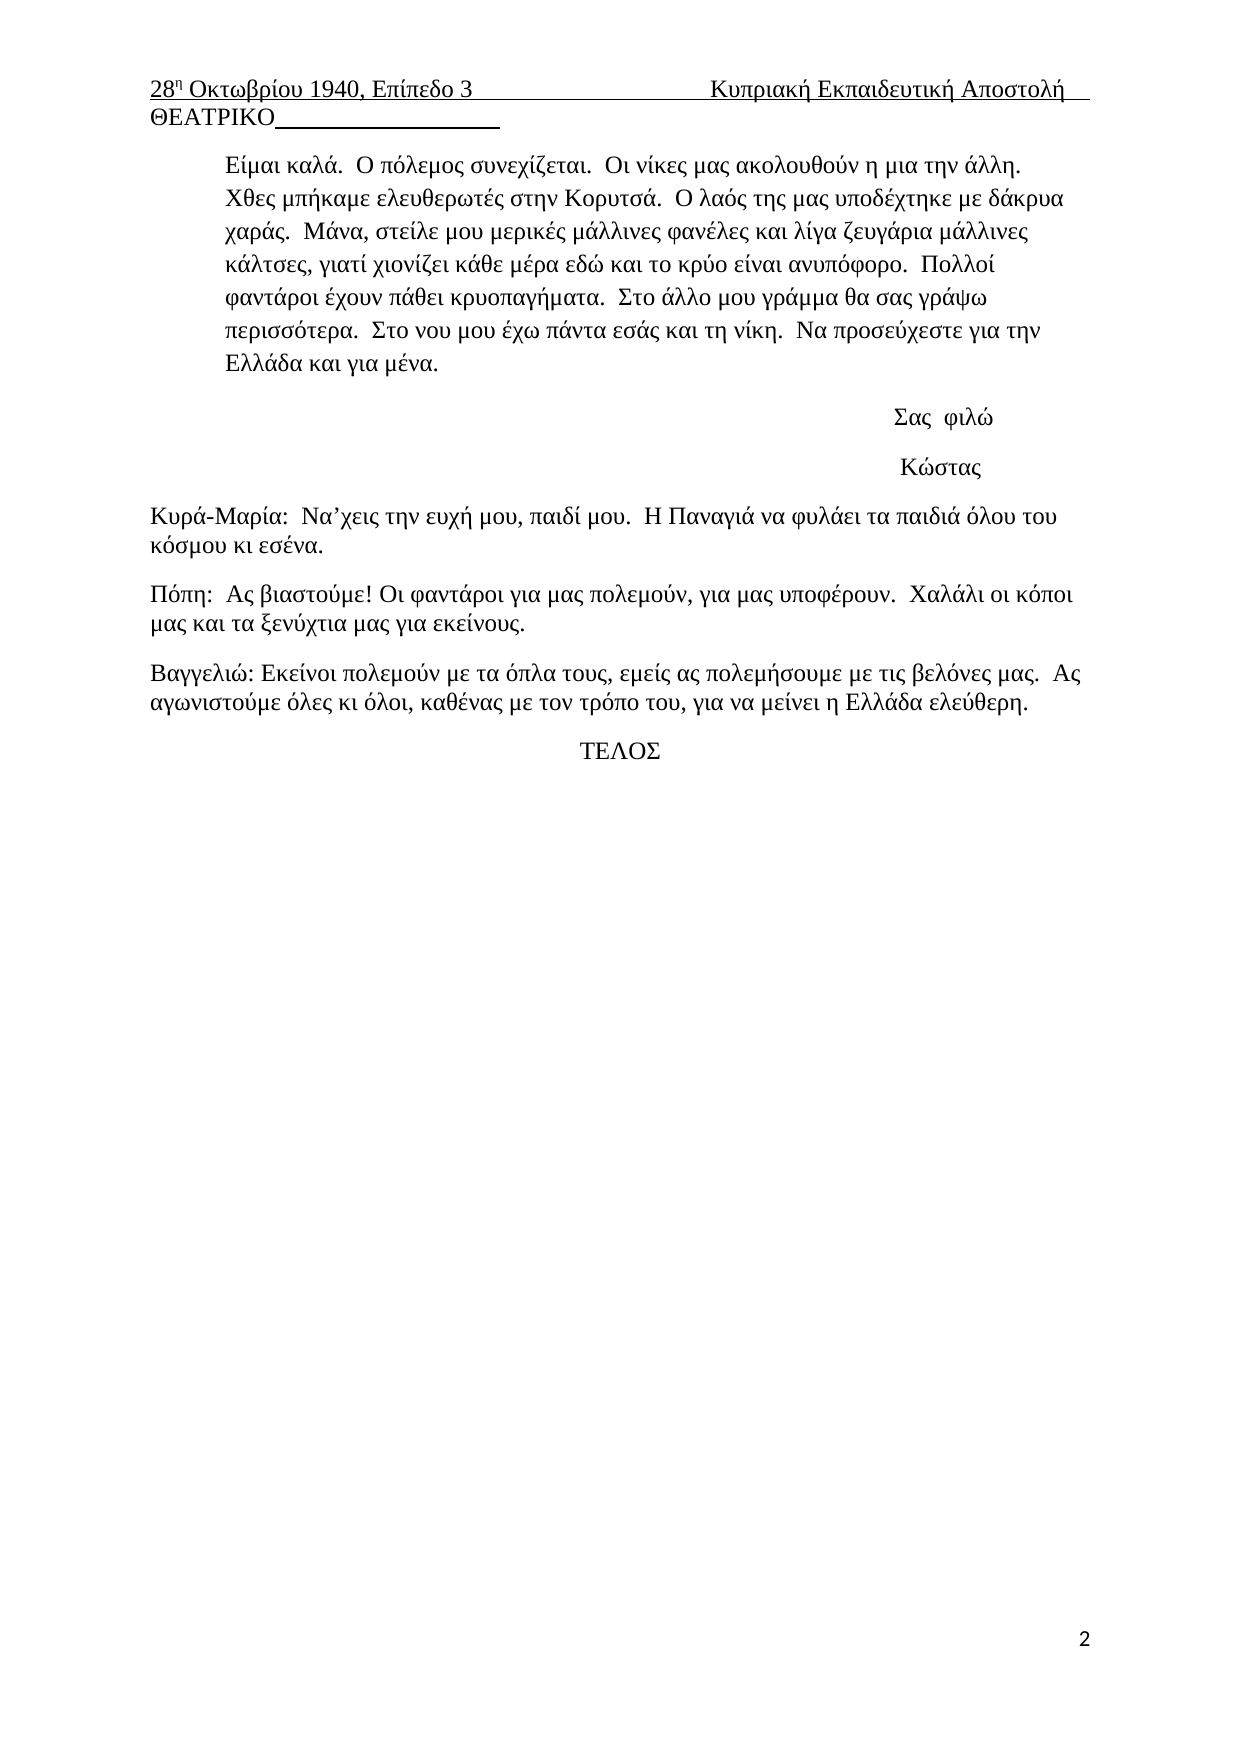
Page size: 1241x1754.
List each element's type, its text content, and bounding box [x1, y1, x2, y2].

text ΤΕΛΟΣ [150, 736, 1090, 765]
text Βαγγελιώ: Εκείνοι πολεμούν με τα όπλα τους, εμείς ας πολεμήσουμε με τις βελόνες μας. Ας αγωνιστούμε όλες κι όλοι, καθένας με τον τρόπο του, για να μείνει η Ελλάδα ελεύθερη. [150, 658, 1090, 715]
text Είμαι καλά. Ο πόλεμος συνεχίζεται. Οι νίκες μας ακολουθούν η μια την άλλη. Χθες μπήκαμε ελευθερωτές στην Κορυτσά. Ο λαός της μας υποδέχτηκε με δάκρυα χαράς. Μάνα, στείλε μου μερικές μάλλινες φανέλες και λίγα ζευγάρια μάλλινες κάλτσες, γιατί χιονίζει κάθε μέρα εδώ και το κρύο είναι ανυπόφορο. Πολλοί φαντάροι έχουν πάθει κρυοπαγήματα. Στο άλλο μου γράμμα θα σας γράψω περισσότερα. Στο νου μου έχω πάντα εσάς και τη νίκη. Να προσεύχεστε για την Ελλάδα και για μένα. [225, 150, 1090, 377]
text Κώστας [150, 452, 1090, 480]
text Σας φιλώ [150, 402, 1090, 431]
text Κυρά-Μαρία: Ναʼχεις την ευχή μου, παιδί μου. Η Παναγιά να φυλάει τα παιδιά όλου του κόσμου κι εσένα. [150, 501, 1090, 559]
text Πόπη: Ας βιαστούμε! Οι φαντάροι για μας πολεμούν, για μας υποφέρουν. Χαλάλι οι κόποι μας και τα ξενύχτια μας για εκείνους. [150, 579, 1090, 637]
